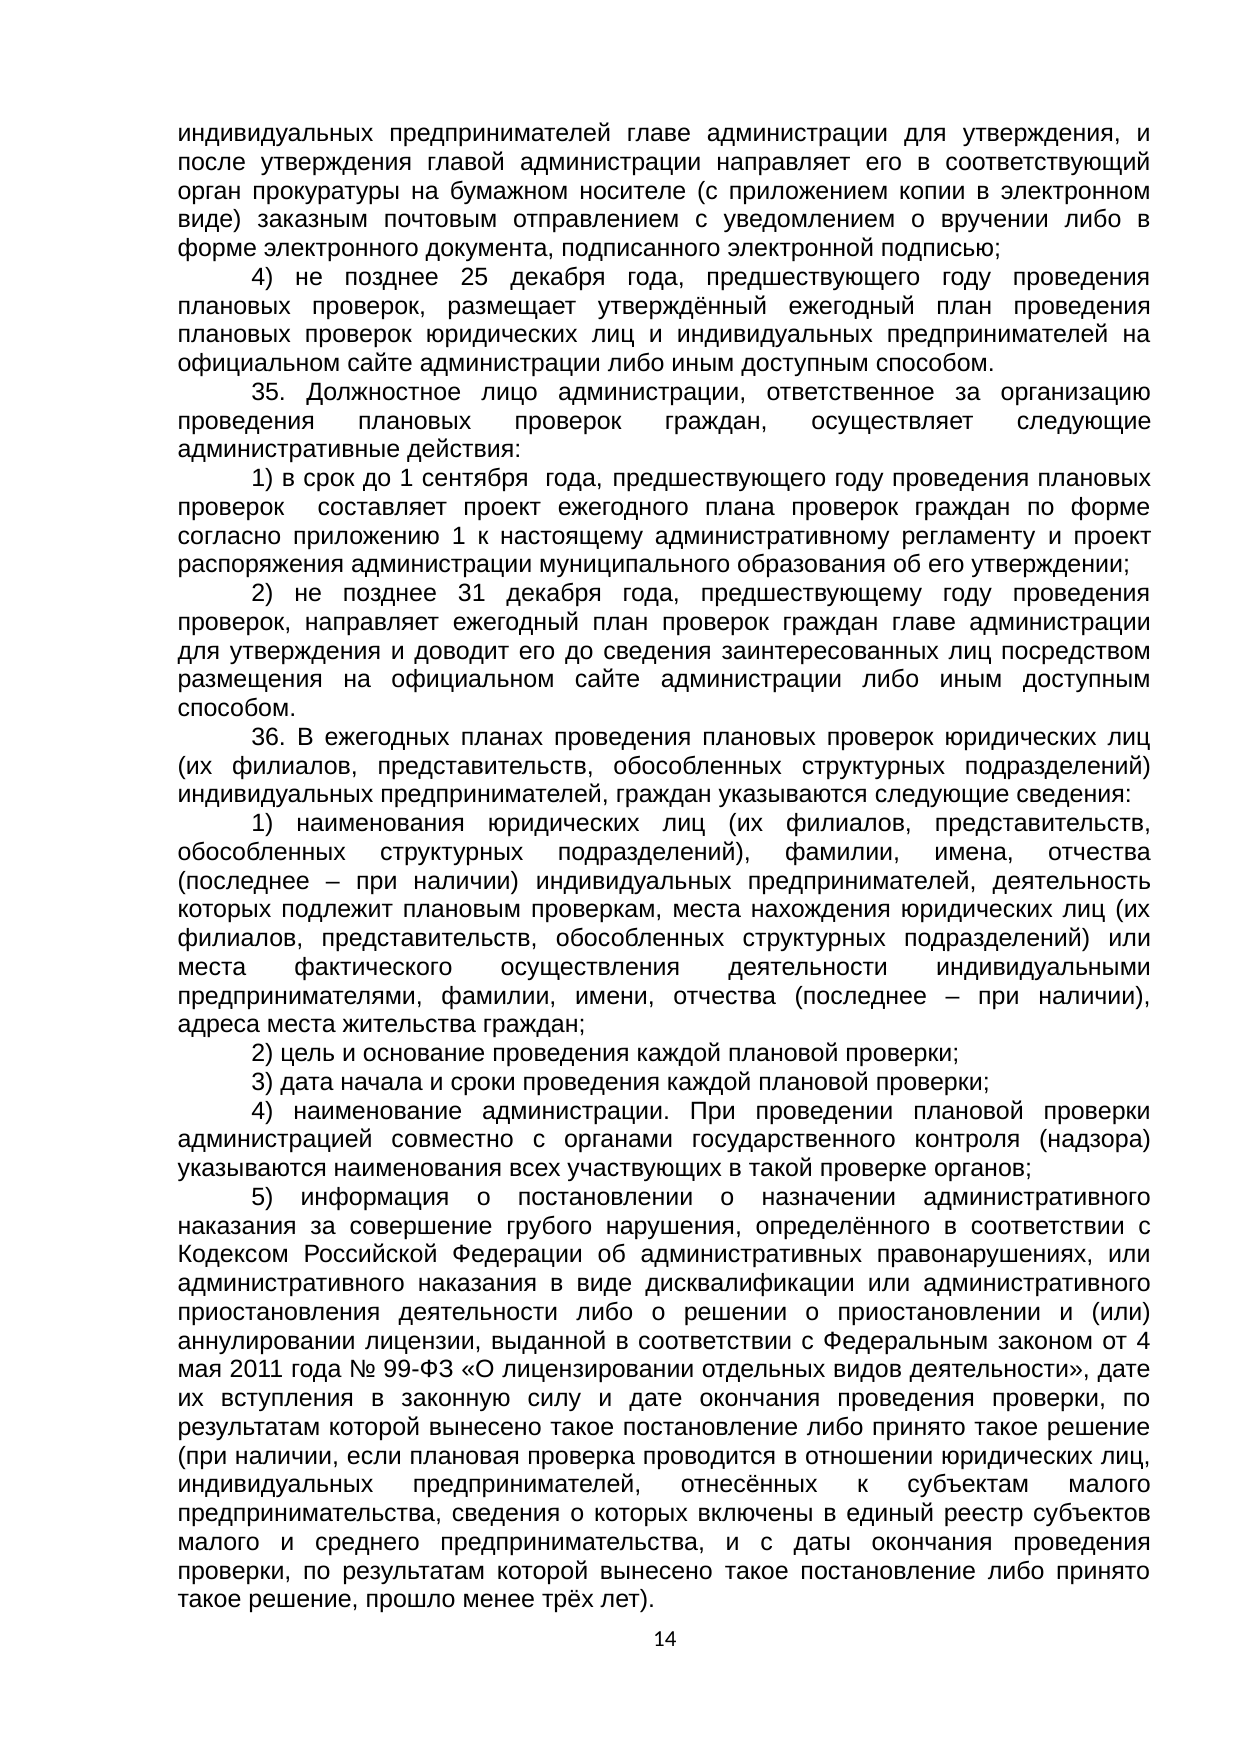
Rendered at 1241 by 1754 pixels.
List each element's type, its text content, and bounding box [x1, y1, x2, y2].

text 2) цель и основание проведения каждой плановой проверки; [177, 1038, 1152, 1067]
text 35. Должностное лицо администрации, ответственное за организацию проведения плановых проверок граждан, осуществляет следующие административные действия: [177, 377, 1152, 463]
text 1) в срок до 1 сентября года, предшествующего году проведения плановых проверок составляет проект ежегодного плана проверок граждан по форме согласно приложению 1 к настоящему административному регламенту и проект распоряжения администрации муниципального образования об его утверждении; [177, 463, 1152, 578]
text 1) наименования юридических лиц (их филиалов, представительств, обособленных структурных подразделений), фамилии, имена, отчества (последнее – при наличии) индивидуальных предпринимателей, деятельность которых подлежит плановым проверкам, места нахождения юридических лиц (их филиалов, представительств, обособленных структурных подразделений) или места фактического осуществления деятельности индивидуальными предпринимателями, фамилии, имени, отчества (последнее – при наличии), адреса места жительства граждан; [177, 808, 1152, 1038]
text 36. В ежегодных планах проведения плановых проверок юридических лиц (их филиалов, представительств, обособленных структурных подразделений) индивидуальных предпринимателей, граждан указываются следующие сведения: [177, 722, 1152, 808]
text 4) наименование администрации. При проведении плановой проверки администрацией совместно с органами государственного контроля (надзора) указываются наименования всех участвующих в такой проверке органов; [177, 1096, 1152, 1182]
text 2) не позднее 31 декабря года, предшествующему году проведения проверок, направляет ежегодный план проверок граждан главе администрации для утверждения и доводит его до сведения заинтересованных лиц посредством размещения на официальном сайте администрации либо иным доступным способом. [177, 578, 1152, 722]
text 5) информация о постановлении о назначении административного наказания за совершение грубого нарушения, определённого в соответствии с Кодексом Российской Федерации об административных правонарушениях, или административного наказания в виде дисквалификации или административного приостановления деятельности либо о решении о приостановлении и (или) аннулировании лицензии, выданной в соответствии с Федеральным законом от 4 мая 2011 года № 99-ФЗ «О лицензировании отдельных видов деятельности», дате их вступления в законную силу и дате окончания проведения проверки, по результатам которой вынесено такое постановление либо принято такое решение (при наличии, если плановая проверка проводится в отношении юридических лиц, индивидуальных предпринимателей, отнесённых к субъектам малого предпринимательства, сведения о которых включены в единый реестр субъектов малого и среднего предпринимательства, и с даты окончания проведения проверки, по результатам которой вынесено такое постановление либо принято такое решение, прошло менее трёх лет). [177, 1182, 1152, 1613]
text 4) не позднее 25 декабря года, предшествующего году проведения плановых проверок, размещает утверждённый ежегодный план проведения плановых проверок юридических лиц и индивидуальных предпринимателей на официальном сайте администрации либо иным доступным способом. [177, 262, 1152, 377]
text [177, 118, 1152, 262]
text 3) дата начала и сроки проведения каждой плановой проверки; [177, 1067, 1152, 1096]
